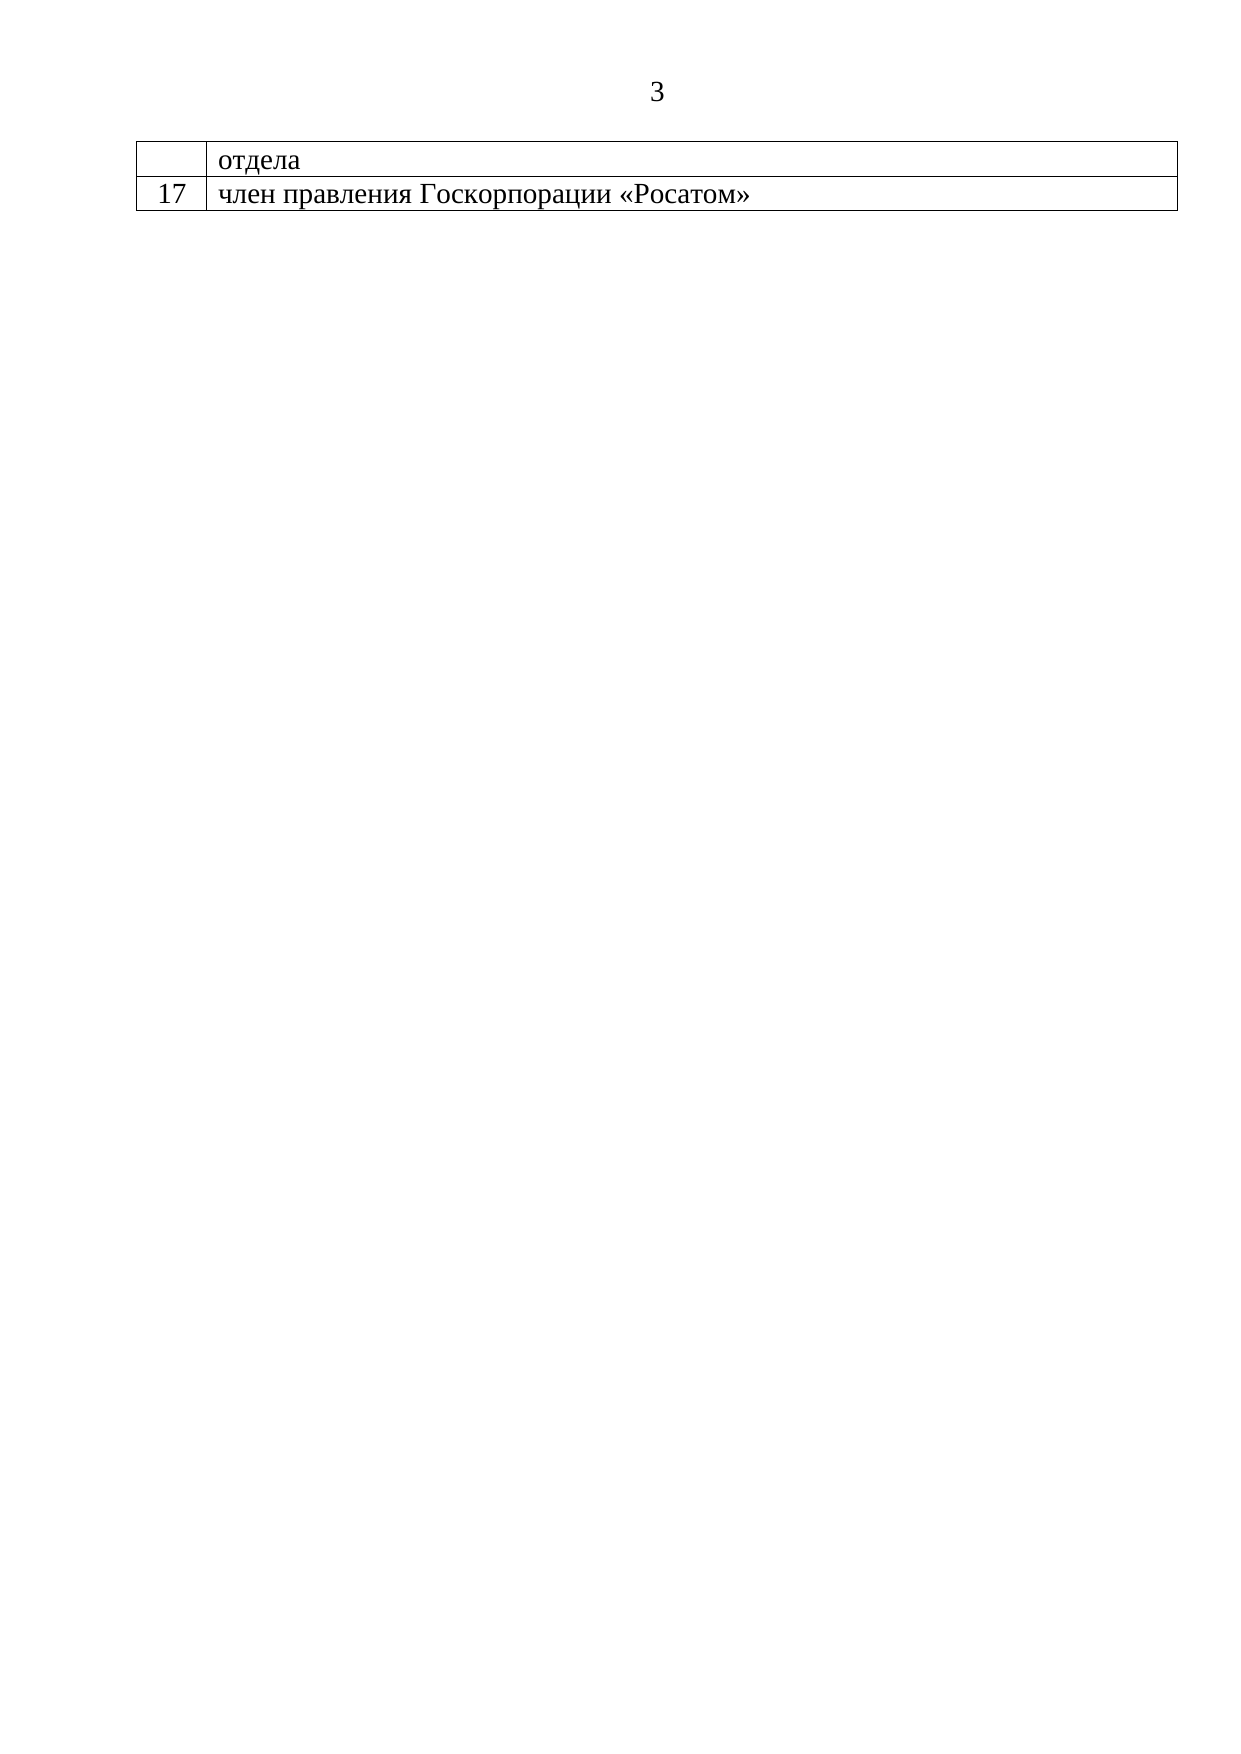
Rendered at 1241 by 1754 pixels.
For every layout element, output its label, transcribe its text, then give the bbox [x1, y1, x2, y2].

table_cell член правления Госкорпорации «Росатом» [207, 177, 1177, 210]
table_cell 17 [137, 177, 206, 210]
table_cell 16 [137, 142, 206, 176]
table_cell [207, 142, 1177, 176]
